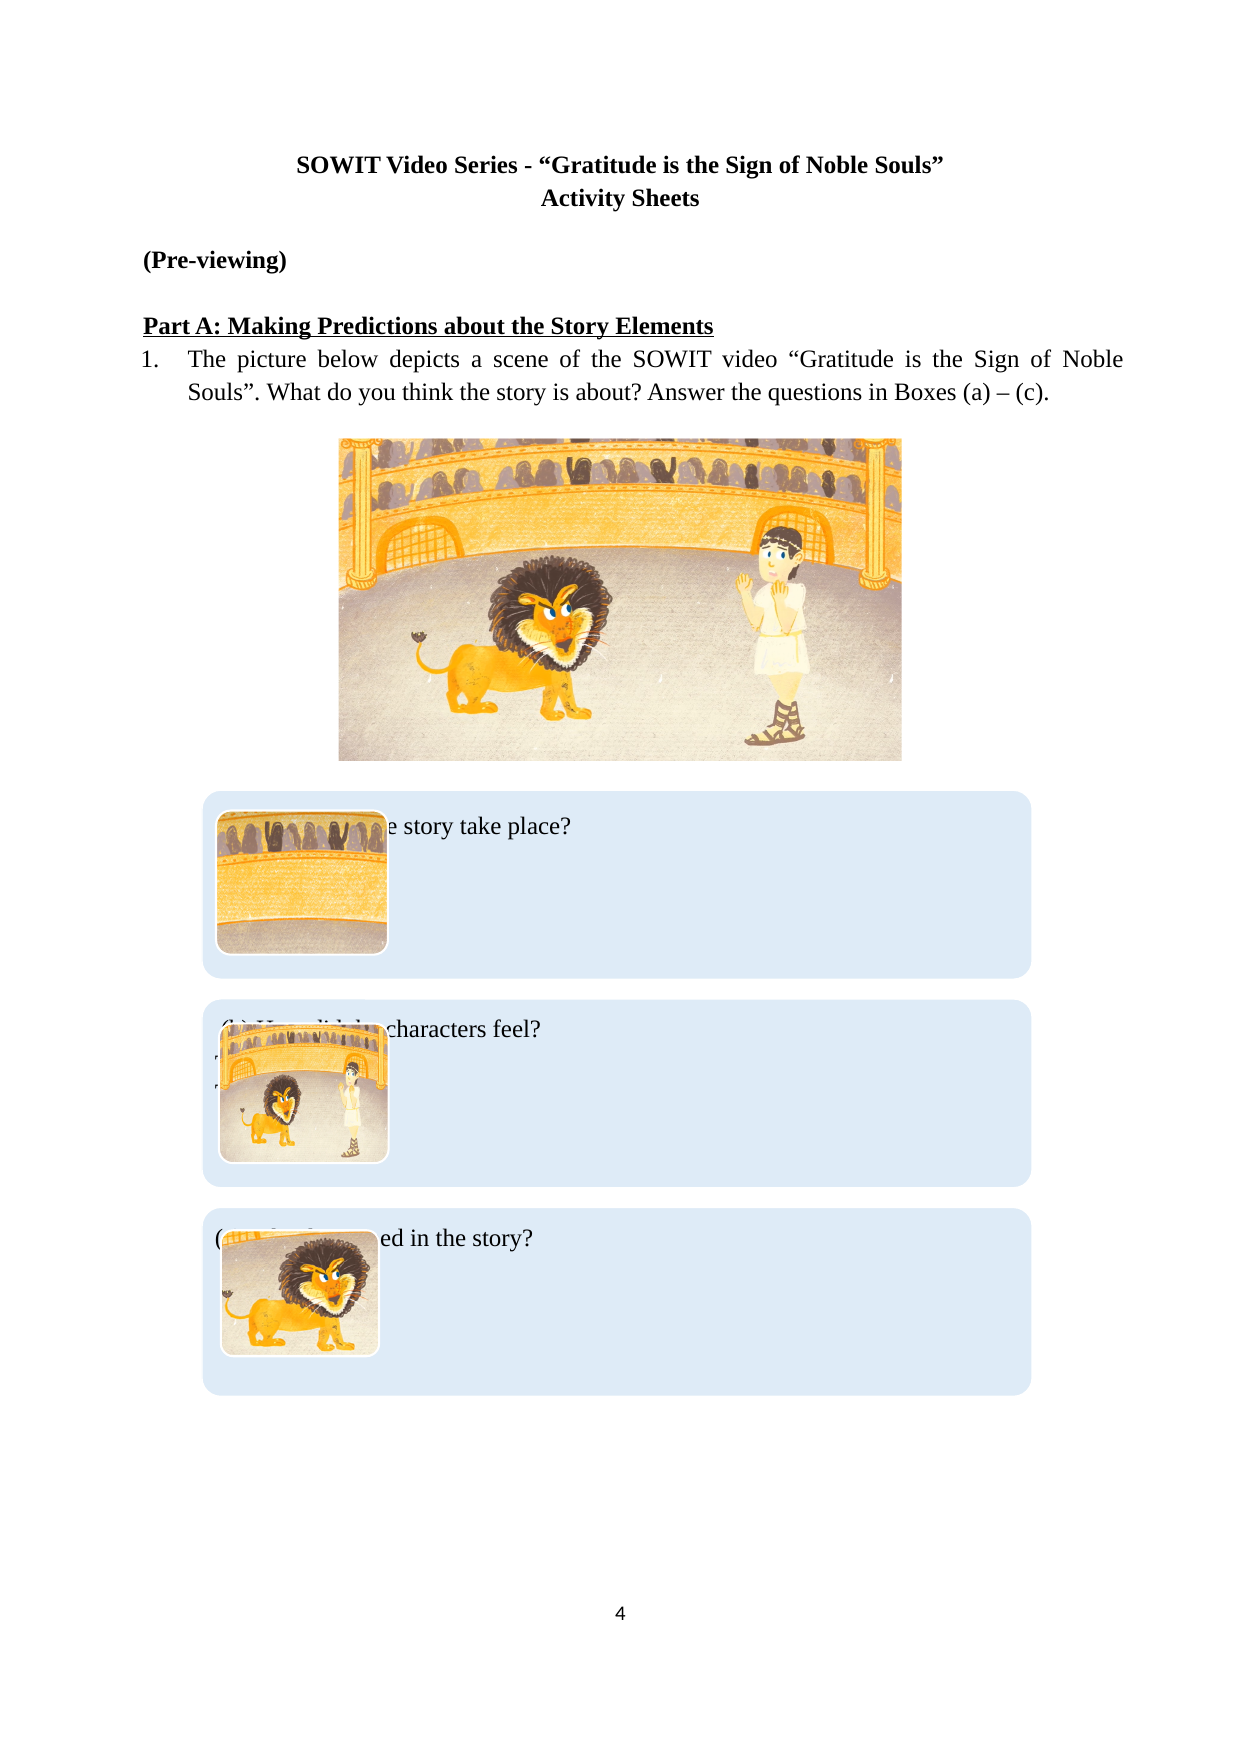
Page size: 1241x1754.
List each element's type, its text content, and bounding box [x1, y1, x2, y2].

text SOWIT Video Series - “Gratitude is the Sign of Noble Souls” [187, 150, 1053, 179]
picture [220, 1025, 387, 1162]
picture [218, 812, 386, 953]
list The picture below depicts a scene of the SOWIT video “Gratitude is the Sign of Noble Souls”. What do you think the story is about? Answer the questions in Boxes (a) – (c). [140, 344, 1125, 406]
picture [338, 438, 902, 761]
text Activity Sheets [187, 183, 1053, 212]
picture [222, 1232, 378, 1355]
text Part A: Making Predictions about the Story Elements [143, 311, 1053, 339]
text (Pre-viewing) [143, 245, 1053, 273]
